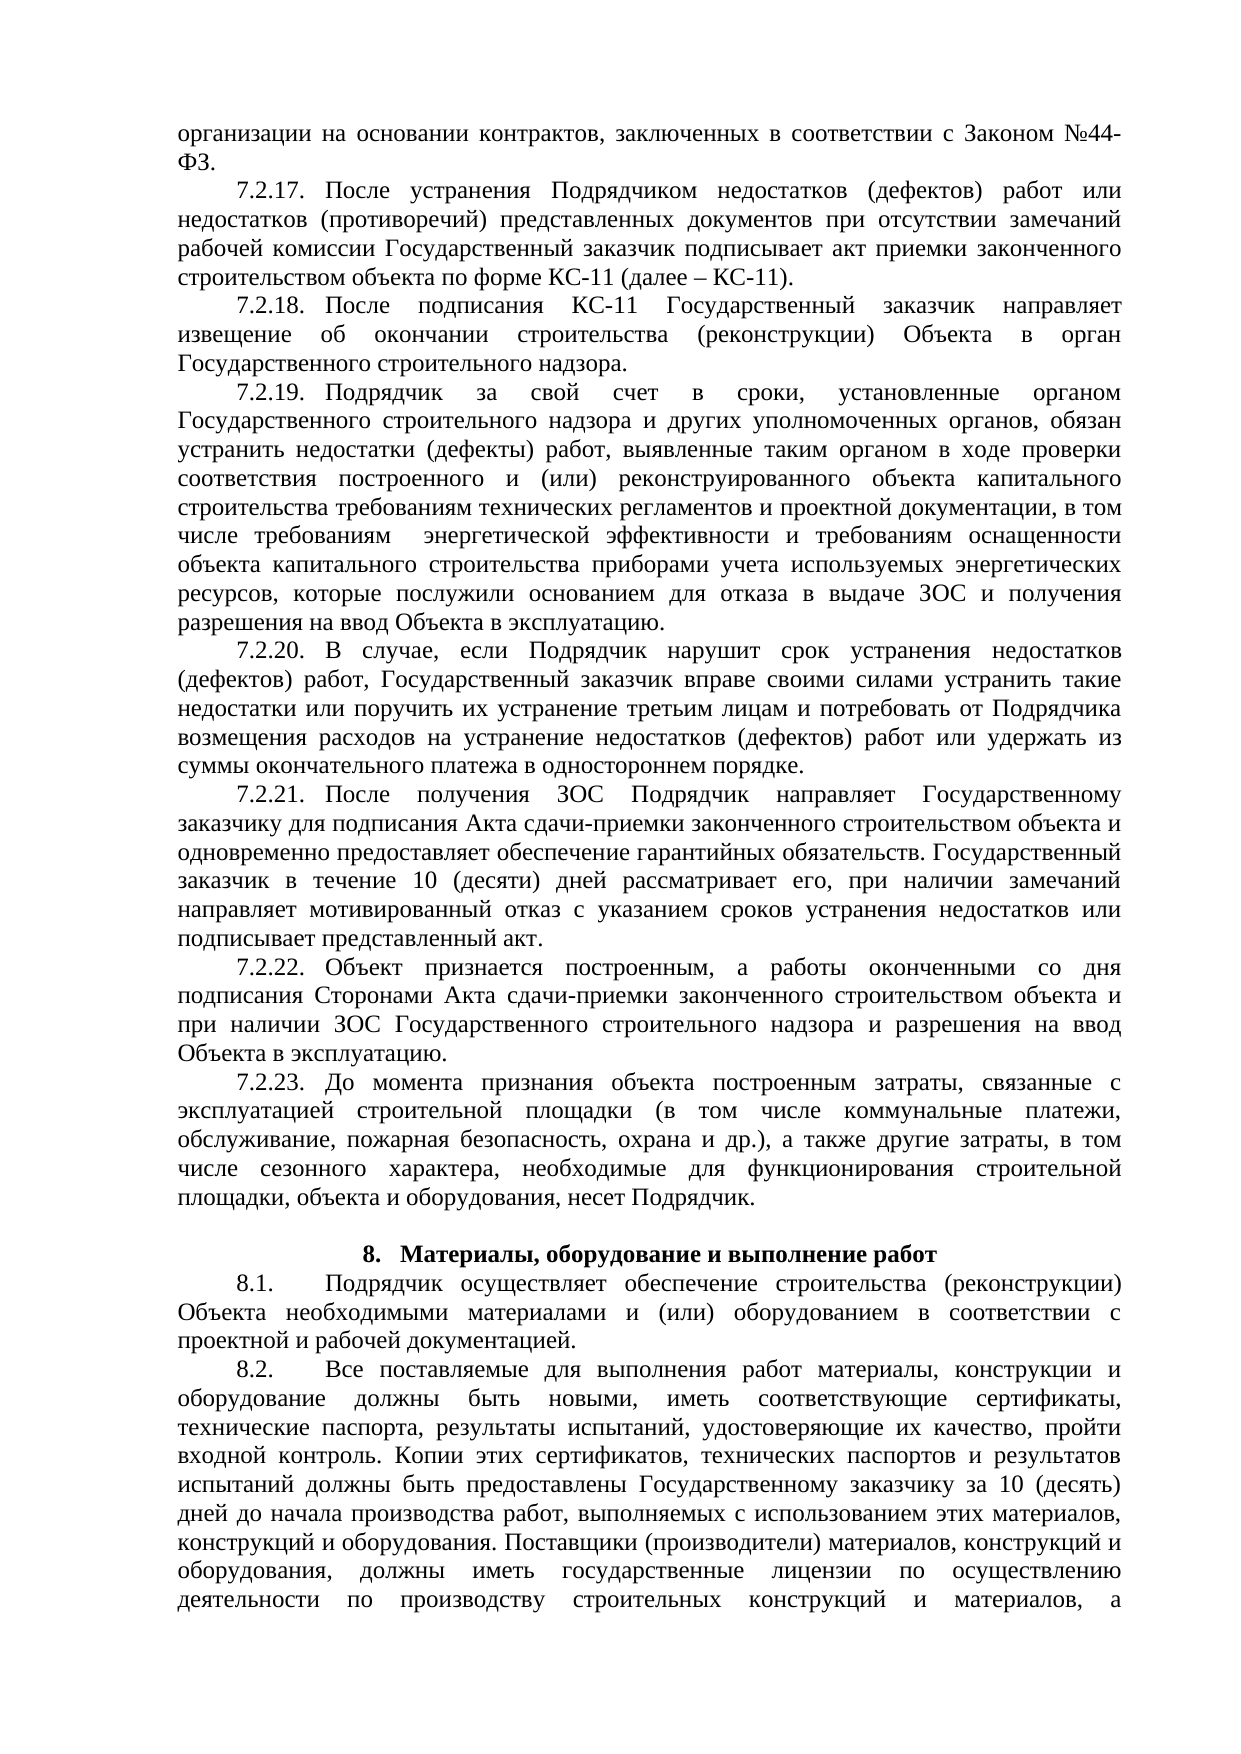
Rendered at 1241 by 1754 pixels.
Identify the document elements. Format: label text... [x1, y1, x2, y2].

list Подрядчик осуществляет обеспечение строительства (реконструкции) Объекта необходимыми материалами и (или) оборудованием в соответствии с проектной и рабочей документацией. [177, 1268, 1122, 1354]
list Подрядчик за свой счет в сроки, установленные органом Государственного строительного надзора и других уполномоченных органов, обязан устранить недостатки (дефекты) работ, выявленные таким органом в ходе проверки соответствия построенного и (или) реконструированного объекта капитального строительства требованиям технических регламентов и проектной документации, в том числе требованиям энергетической эффективности и требованиям оснащенности объекта капитального строительства приборами учета используемых энергетических ресурсов, которые послужили основанием для отказа в выдаче ЗОС и получения разрешения на ввод Объекта в эксплуатацию. [177, 377, 1122, 636]
list Объект признается построенным, а работы оконченными со дня подписания Сторонами Акта сдачи-приемки законченного строительством объекта и при наличии ЗОС Государственного строительного надзора и разрешения на ввод Объекта в эксплуатацию. [177, 952, 1122, 1067]
list После устранения Подрядчиком недостатков (дефектов) работ или недостатков (противоречий) представленных документов при отсутствии замечаний рабочей комиссии Государственный заказчик подписывает акт приемки законченного строительством объекта по форме КС-11 (далее – КС-11). [177, 176, 1122, 291]
list До момента признания объекта построенным затраты, связанные с эксплуатацией строительной площадки (в том числе коммунальные платежи, обслуживание, пожарная безопасность, охрана и др.), а также другие затраты, в том числе сезонного характера, необходимые для функционирования строительной площадки, объекта и оборудования, несет Подрядчик. [177, 1067, 1122, 1211]
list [177, 1354, 1122, 1613]
list В случае, если Подрядчик нарушит срок устранения недостатков (дефектов) работ, Государственный заказчик вправе своими силами устранить такие недостатки или поручить их устранение третьим лицам и потребовать от Подрядчика возмещения расходов на устранение недостатков (дефектов) работ или удержать из суммы окончательного платежа в одностороннем порядке. [177, 636, 1122, 779]
list После получения ЗОС Подрядчик направляет Государственному заказчику для подписания Акта сдачи-приемки законченного строительством объекта и одновременно предоставляет обеспечение гарантийных обязательств. Государственный заказчик в течение 10 (десяти) дней рассматривает его, при наличии замечаний направляет мотивированный отказ с указанием сроков устранения недостатков или подписывает представленный акт. [177, 779, 1122, 952]
list Материалы, оборудование и выполнение работ [177, 1239, 1122, 1268]
list После подписания КС-11 Государственный заказчик направляет извещение об окончании строительства (реконструкции) Объекта в орган Государственного строительного надзора. [177, 291, 1122, 377]
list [177, 118, 1122, 176]
